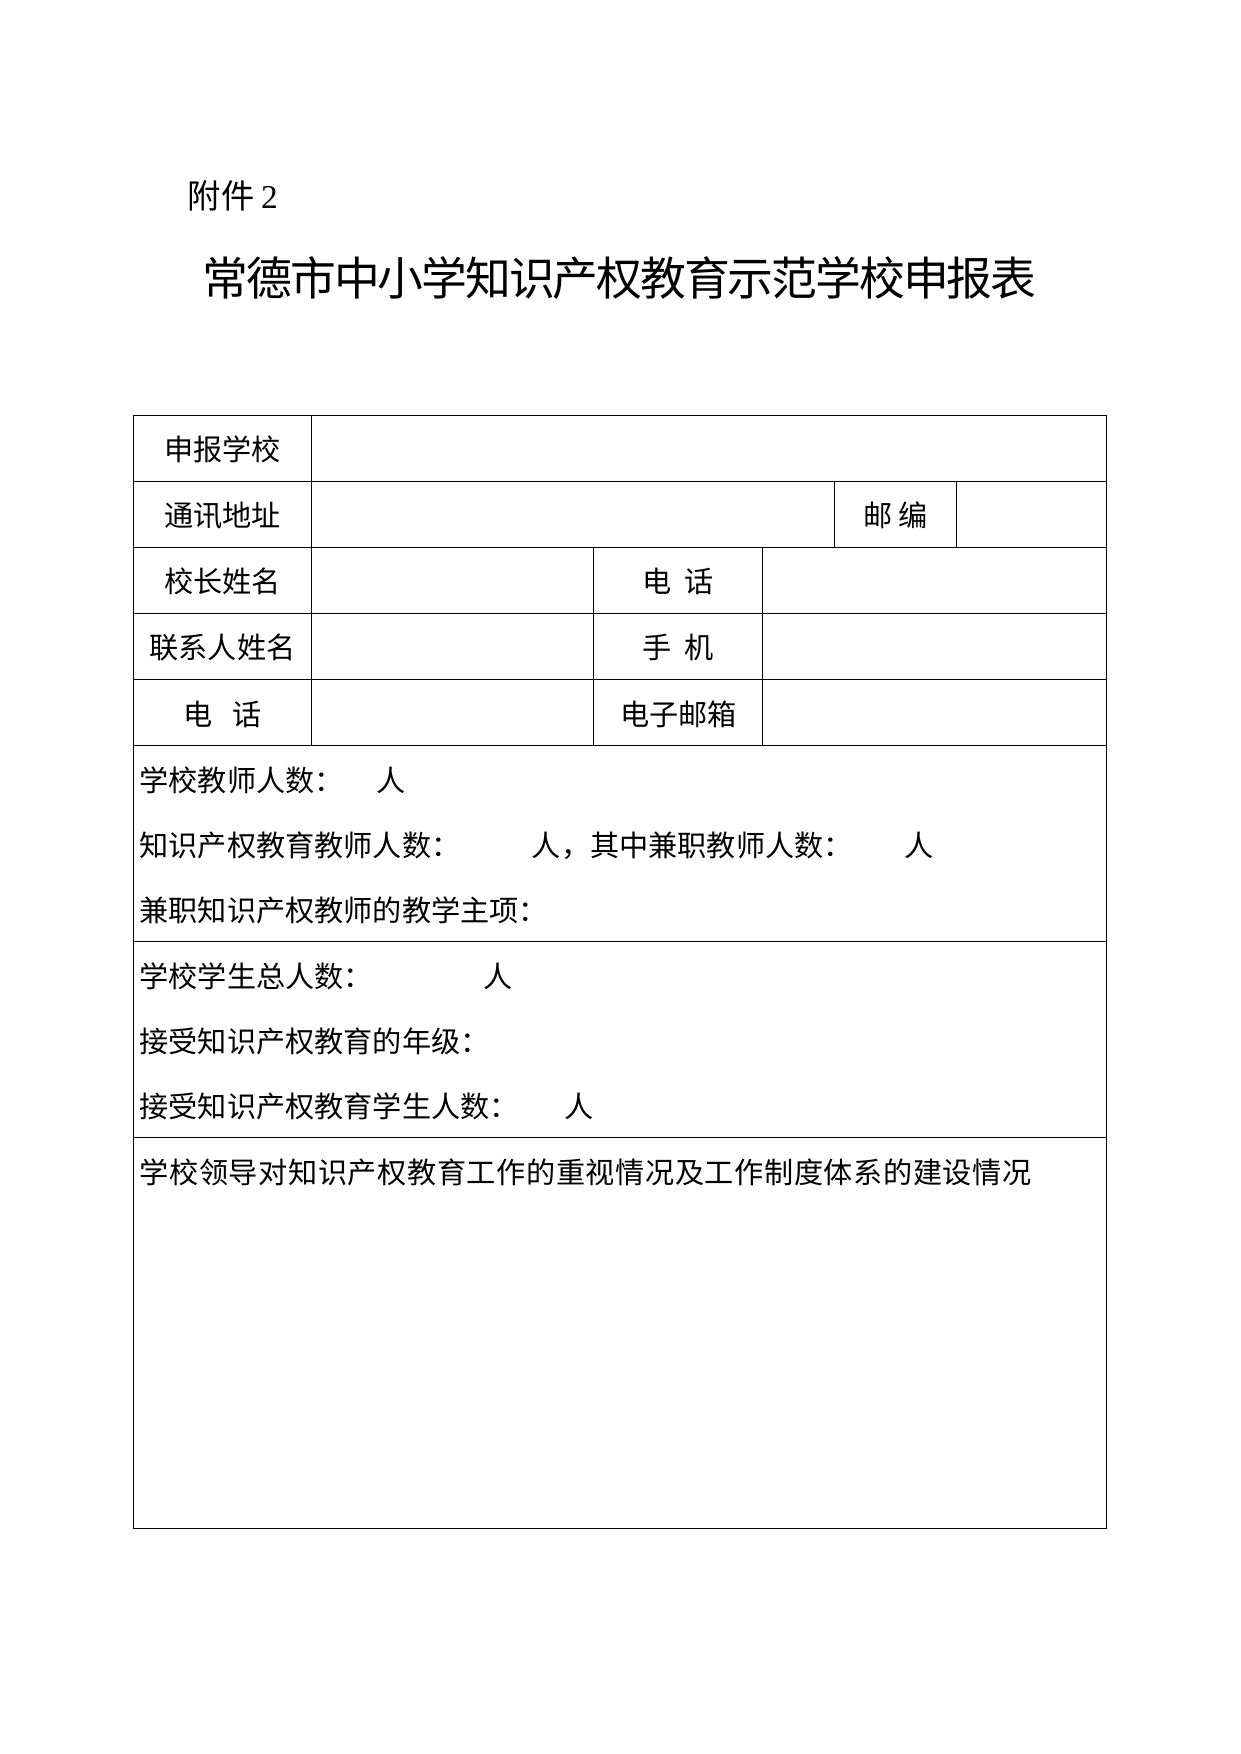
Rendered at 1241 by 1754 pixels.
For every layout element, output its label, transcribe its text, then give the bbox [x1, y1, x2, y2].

table_cell [312, 614, 593, 679]
table_cell 通讯地址 [134, 482, 311, 547]
text 附件2 [187, 162, 1053, 227]
table_header [312, 416, 1106, 481]
table_cell 校长姓名 [134, 548, 311, 613]
table_cell [957, 482, 1106, 547]
text 常德市中小学知识产权教育示范学校申报表 [187, 227, 1053, 324]
table_cell [312, 482, 834, 547]
table_cell [763, 680, 1106, 745]
table_header 申报学校 [134, 416, 311, 481]
table_cell 电子邮箱 [594, 680, 762, 745]
table_cell 电 话 [134, 680, 311, 745]
table_cell 联系人姓名 [134, 614, 311, 679]
table_cell [312, 548, 593, 613]
table_cell [312, 680, 593, 745]
table_cell 电 话 [594, 548, 762, 613]
table_cell 邮 编 [835, 482, 956, 547]
table_cell 学校学生总人数： 人 接受知识产权教育的年级： 接受知识产权教育学生人数： 人 [134, 942, 1106, 1137]
table_cell [763, 548, 1106, 613]
table_cell 手 机 [594, 614, 762, 679]
table_cell 学校教师人数： 人 知识产权教育教师人数： 人，其中兼职教师人数： 人 兼职知识产权教师的教学主项： [134, 746, 1106, 941]
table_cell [134, 1138, 1106, 1528]
table_cell [763, 614, 1106, 679]
